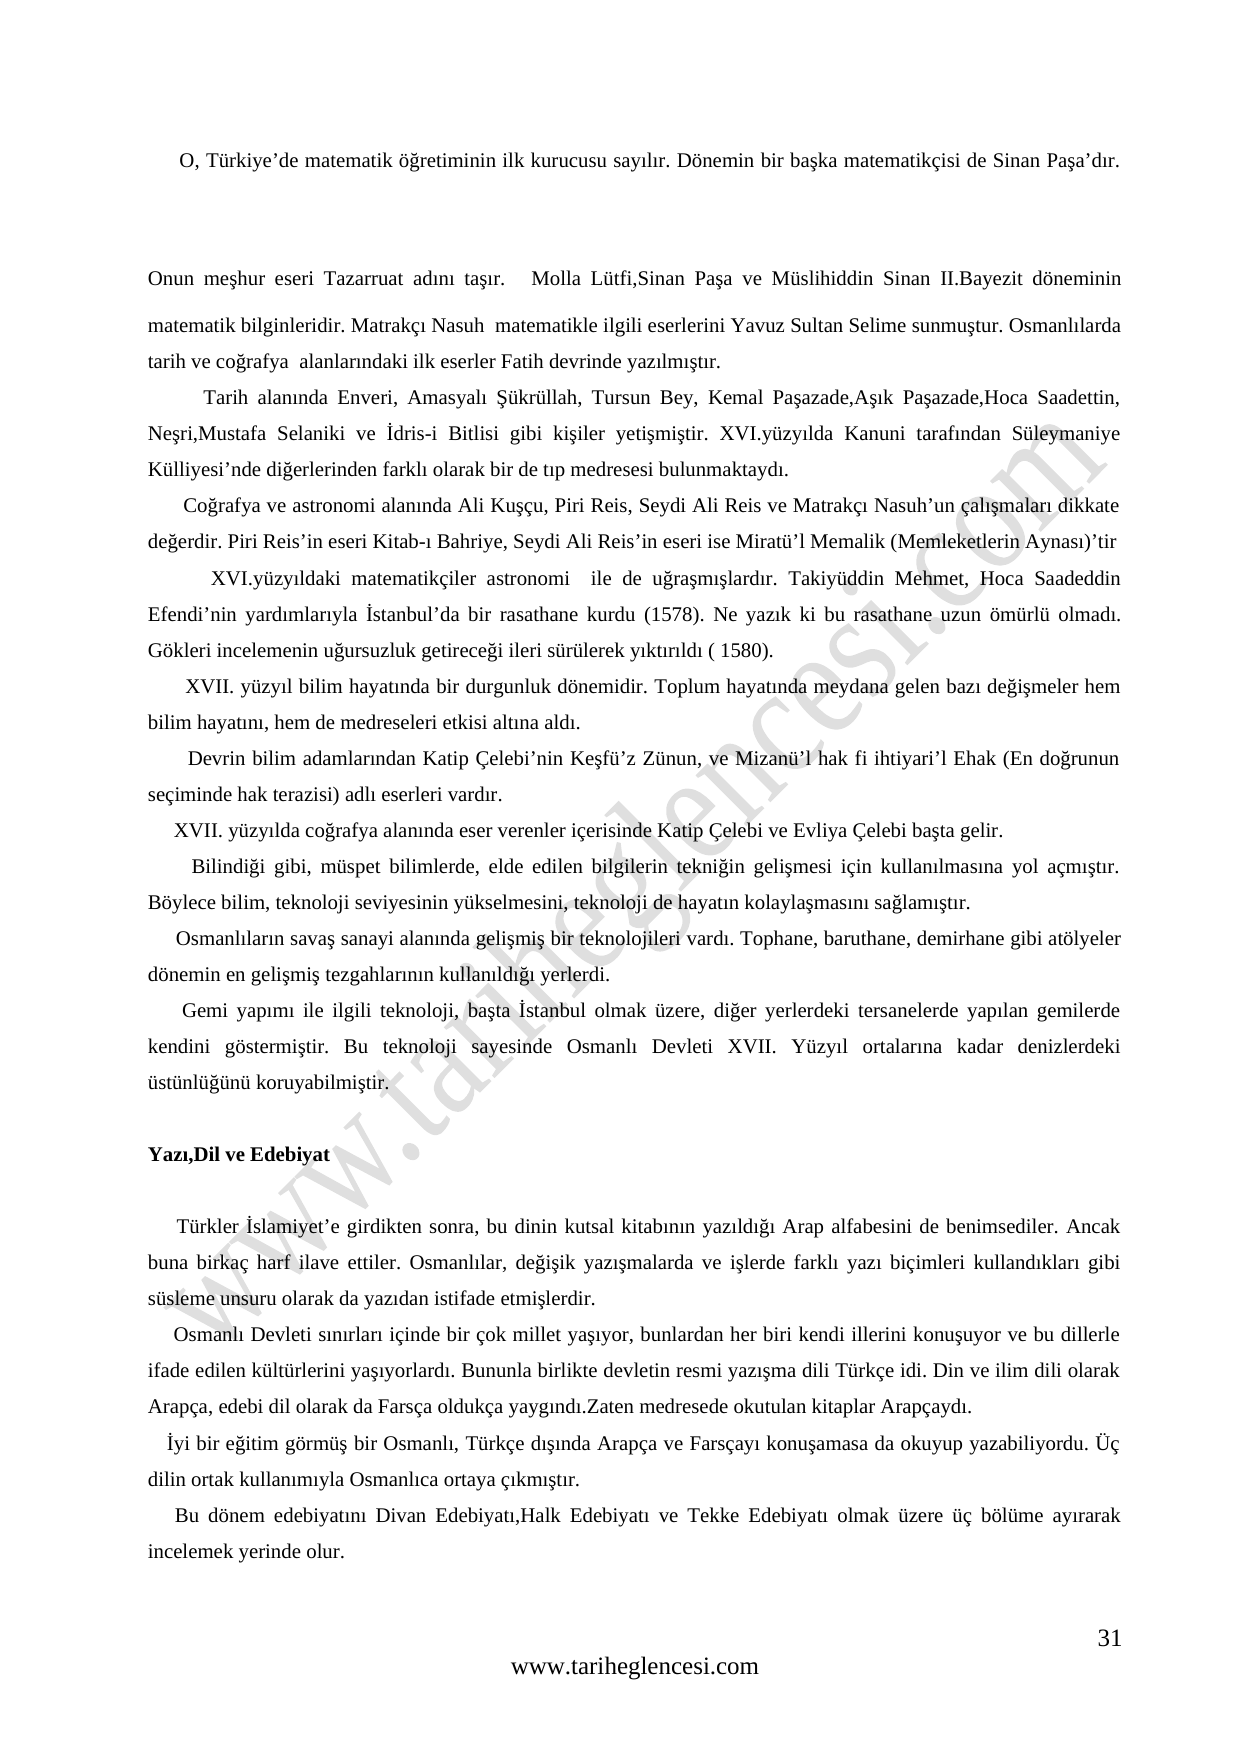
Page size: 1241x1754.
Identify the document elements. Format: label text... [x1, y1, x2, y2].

text Osmanlı Devleti sınırları içinde bir çok millet yaşıyor, bunlardan her biri kendi illerini konuşuyor ve bu dillerle ifade edilen kültürlerini yaşıyorlardı. Bununla birlikte devletin resmi yazışma dili Türkçe idi. Din ve ilim dili olarak Arapça, edebi dil olarak da Farsça oldukça yaygındı.Zaten medresede okutulan kitaplar Arapçaydı. [148, 1322, 1122, 1418]
text Bu dönem edebiyatını Divan Edebiyatı,Halk Edebiyatı ve Tekke Edebiyatı olmak üzere üç bölüme ayırarak incelemek yerinde olur. [148, 1502, 1122, 1563]
text O, Türkiye’de matematik öğretiminin ilk kurucusu sayılır. Dönemin bir başka matematikçisi de Sinan Paşa’dır. Onun meşhur eseri Tazarruat adını taşır. Molla Lütfi,Sinan Paşa ve Müslihiddin Sinan II.Bayezit döneminin matematik bilginleridir. Matrakçı Nasuh matematikle ilgili eserlerini Yavuz Sultan Selime sunmuştur. Osmanlılarda tarih ve coğrafya alanlarındaki ilk eserler Fatih devrinde yazılmıştır. [148, 148, 1122, 373]
text Coğrafya ve astronomi alanında Ali Kuşçu, Piri Reis, Seydi Ali Reis ve Matrakçı Nasuh’un çalışmaları dikkate değerdir. Piri Reis’in eseri Kitab-ı Bahriye, Seydi Ali Reis’in eseri ise Miratü’l Memalik (Memleketlerin Aynası)’tir [148, 493, 1122, 553]
text XVII. yüzyılda coğrafya alanında eser verenler içerisinde Katip Çelebi ve Evliya Çelebi başta gelir. [148, 818, 1122, 842]
text Osmanlıların savaş sanayi alanında gelişmiş bir teknolojileri vardı. Tophane, baruthane, demirhane gibi atölyeler dönemin en gelişmiş tezgahlarının kullanıldığı yerlerdi. [148, 926, 1122, 986]
text Tarih alanında Enveri, Amasyalı Şükrüllah, Tursun Bey, Kemal Paşazade,Aşık Paşazade,Hoca Saadettin, Neşri,Mustafa Selaniki ve İdris-i Bitlisi gibi kişiler yetişmiştir. XVI.yüzyılda Kanuni tarafından Süleymaniye Külliyesi’nde diğerlerinden farklı olarak bir de tıp medresesi bulunmaktaydı. [148, 385, 1122, 481]
text Türkler İslamiyet’e girdikten sonra, bu dinin kutsal kitabının yazıldığı Arap alfabesini de benimsediler. Ancak buna birkaç harf ilave ettiler. Osmanlılar, değişik yazışmalarda ve işlerde farklı yazı biçimleri kullandıkları gibi süsleme unsuru olarak da yazıdan istifade etmişlerdir. [148, 1214, 1122, 1310]
text Bilindiği gibi, müspet bilimlerde, elde edilen bilgilerin tekniğin gelişmesi için kullanılmasına yol açmıştır. Böylece bilim, teknoloji seviyesinin yükselmesini, teknoloji de hayatın kolaylaşmasını sağlamıştır. [148, 854, 1122, 914]
text Devrin bilim adamlarından Katip Çelebi’nin Keşfü’z Zünun, ve Mizanü’l hak fi ihtiyari’l Ehak (En doğrunun seçiminde hak terazisi) adlı eserleri vardır. [148, 746, 1122, 806]
text Yazı,Dil ve Edebiyat [148, 1142, 1122, 1166]
text XVII. yüzyıl bilim hayatında bir durgunluk dönemidir. Toplum hayatında meydana gelen bazı değişmeler hem bilim hayatını, hem de medreseleri etkisi altına aldı. [148, 673, 1122, 734]
text XVI.yüzyıldaki matematikçiler astronomi ile de uğraşmışlardır. Takiyüddin Mehmet, Hoca Saadeddin Efendi’nin yardımlarıyla İstanbul’da bir rasathane kurdu (1578). Ne yazık ki bu rasathane uzun ömürlü olmadı. Gökleri incelemenin uğursuzluk getireceği ileri sürülerek yıktırıldı ( 1580). [148, 565, 1122, 662]
text İyi bir eğitim görmüş bir Osmanlı, Türkçe dışında Arapça ve Farsçayı konuşamasa da okuyup yazabiliyordu. Üç dilin ortak kullanımıyla Osmanlıca ortaya çıkmıştır. [148, 1430, 1122, 1491]
text Gemi yapımı ile ilgili teknoloji, başta İstanbul olmak üzere, diğer yerlerdeki tersanelerde yapılan gemilerde kendini göstermiştir. Bu teknoloji sayesinde Osmanlı Devleti XVII. Yüzyıl ortalarına kadar denizlerdeki üstünlüğünü koruyabilmiştir. [148, 998, 1122, 1094]
